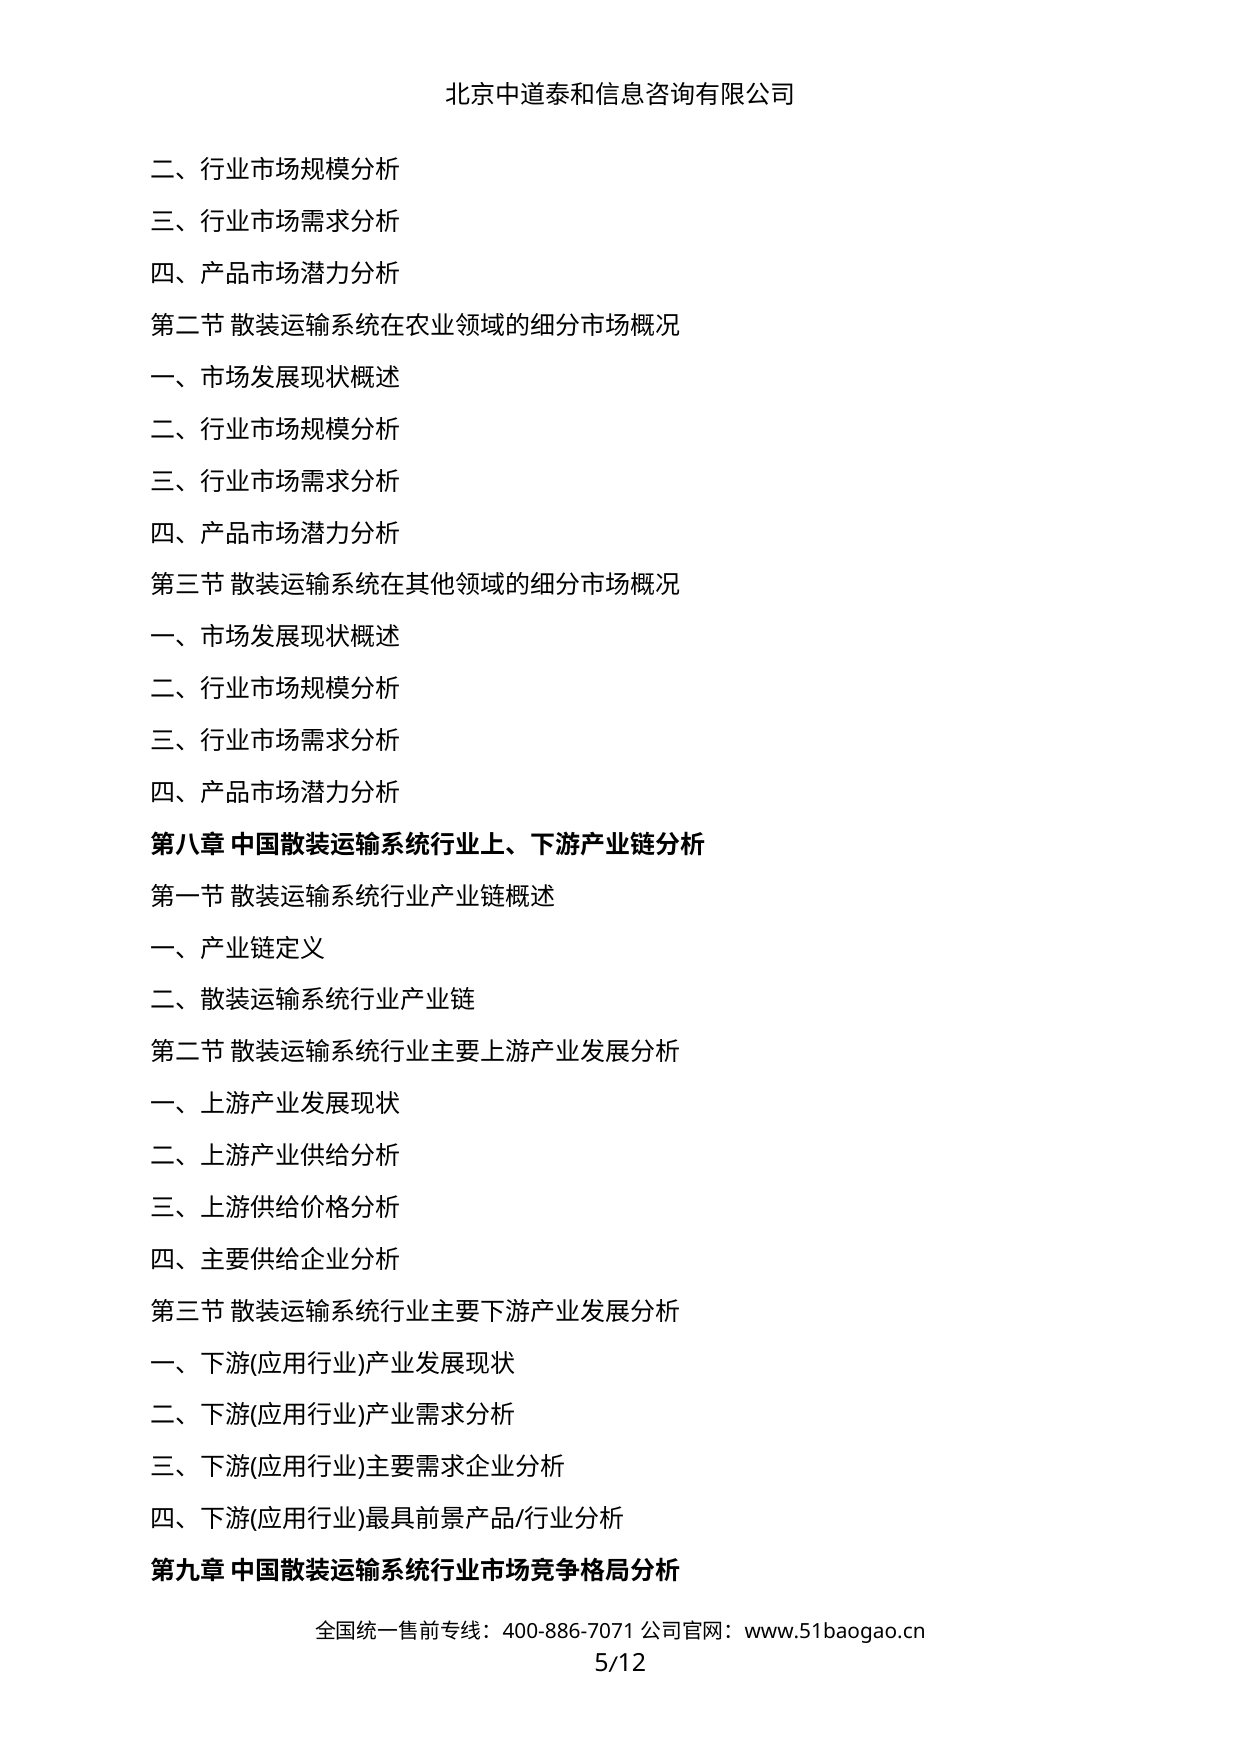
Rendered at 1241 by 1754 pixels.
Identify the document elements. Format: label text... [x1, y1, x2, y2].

text 一、上游产业发展现状 [150, 1084, 1090, 1120]
text 三、行业市场需求分析 [150, 461, 1090, 497]
text 三、行业市场需求分析 [150, 721, 1090, 757]
text 第一节 散装运输系统行业产业链概述 [150, 876, 1090, 912]
text 三、上游供给价格分析 [150, 1187, 1090, 1224]
text 第三节 散装运输系统在其他领域的细分市场概况 [150, 565, 1090, 601]
text 第二节 散装运输系统在农业领域的细分市场概况 [150, 306, 1090, 342]
text 二、散装运输系统行业产业链 [150, 980, 1090, 1016]
text 二、下游(应用行业)产业需求分析 [150, 1395, 1090, 1431]
text 一、市场发展现状概述 [150, 617, 1090, 653]
text 二、行业市场规模分析 [150, 409, 1090, 446]
text 第八章 中国散装运输系统行业上、下游产业链分析 [150, 824, 1090, 861]
text 二、行业市场规模分析 [150, 150, 1090, 186]
text 二、上游产业供给分析 [150, 1136, 1090, 1172]
text 一、下游(应用行业)产业发展现状 [150, 1343, 1090, 1379]
text 一、市场发展现状概述 [150, 357, 1090, 394]
text 四、产品市场潜力分析 [150, 254, 1090, 290]
text 三、行业市场需求分析 [150, 202, 1090, 238]
text 第九章 中国散装运输系统行业市场竞争格局分析 [150, 1551, 1090, 1587]
text 一、产业链定义 [150, 928, 1090, 964]
text 四、产品市场潜力分析 [150, 513, 1090, 549]
text 二、行业市场规模分析 [150, 669, 1090, 705]
text 四、下游(应用行业)最具前景产品/行业分析 [150, 1499, 1090, 1535]
text 四、主要供给企业分析 [150, 1239, 1090, 1276]
text 三、下游(应用行业)主要需求企业分析 [150, 1447, 1090, 1483]
text 第三节 散装运输系统行业主要下游产业发展分析 [150, 1291, 1090, 1327]
text 第二节 散装运输系统行业主要上游产业发展分析 [150, 1032, 1090, 1068]
text 四、产品市场潜力分析 [150, 772, 1090, 809]
